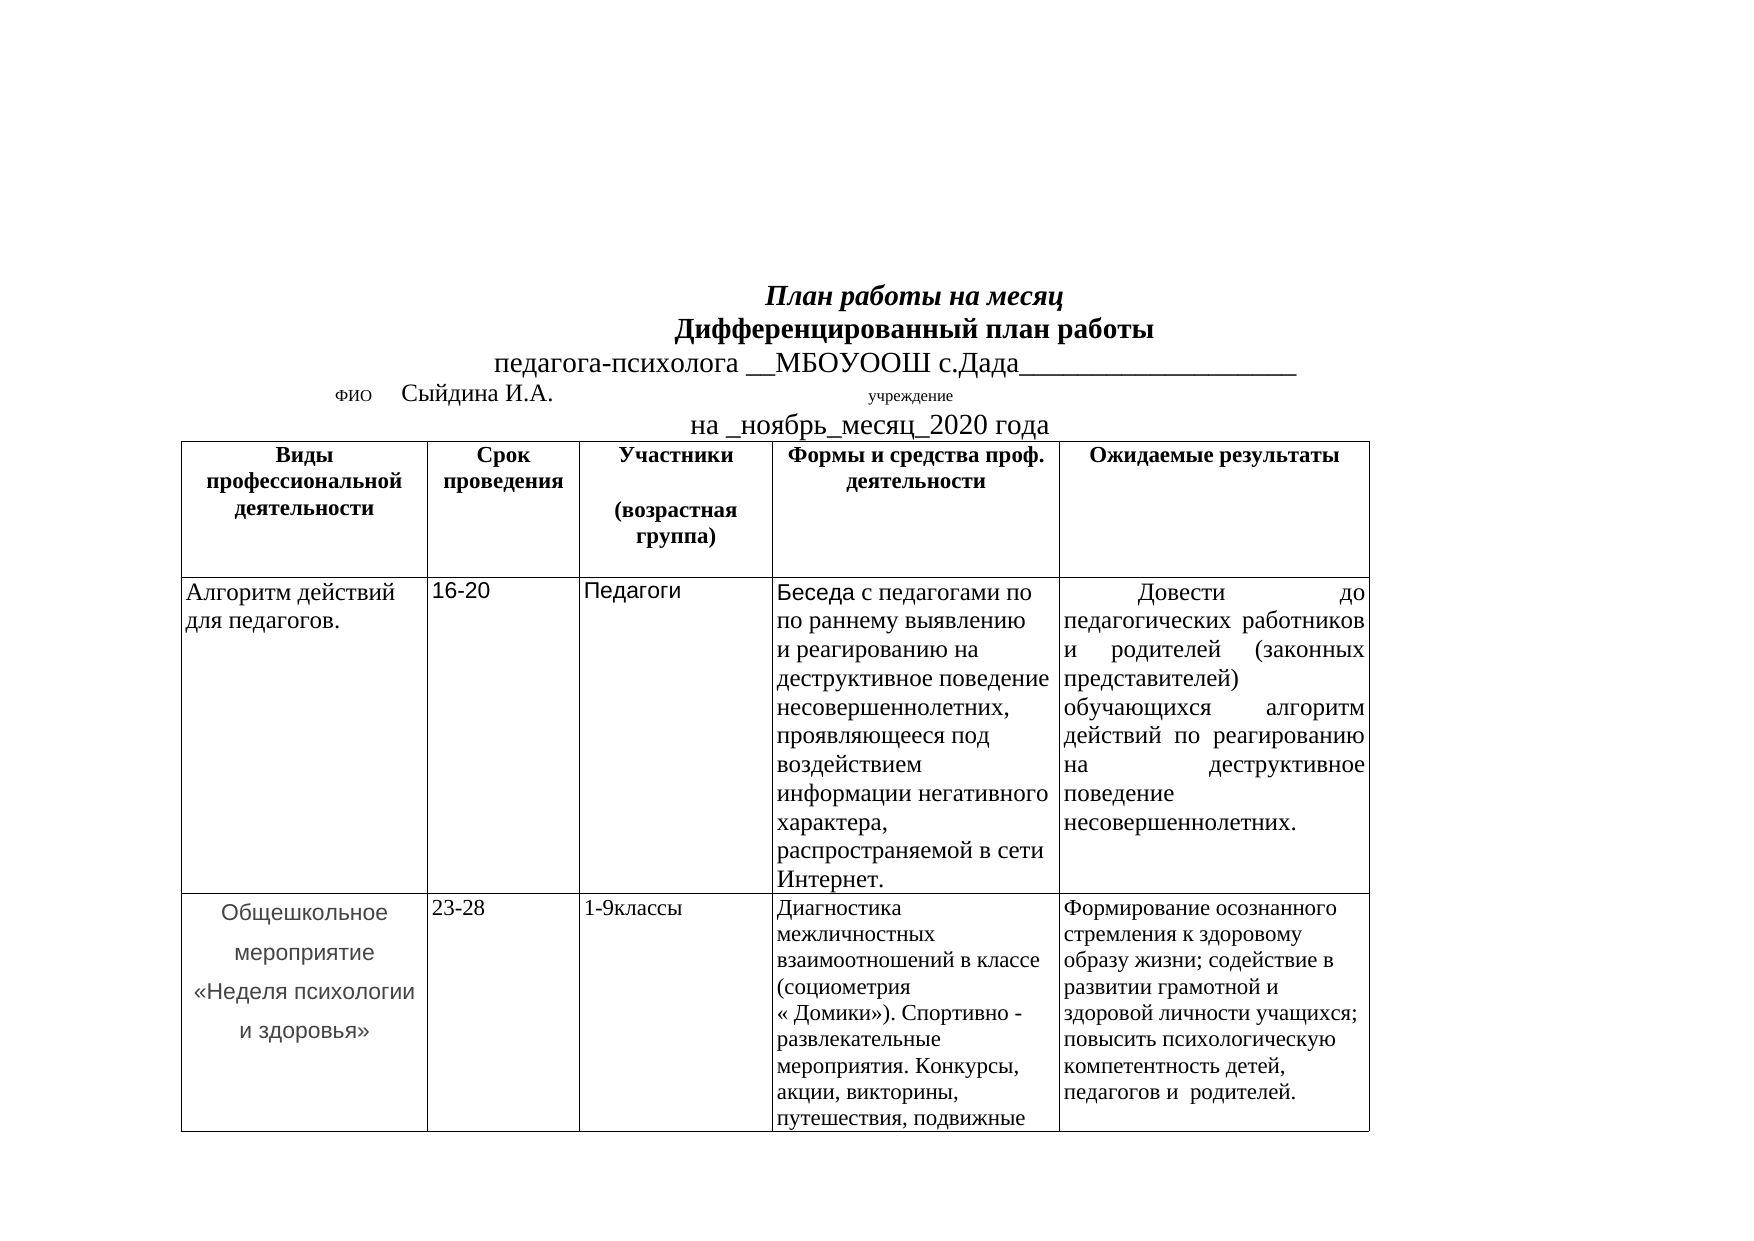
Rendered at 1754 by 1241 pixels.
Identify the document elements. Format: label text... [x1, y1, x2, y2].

table_header Срок проведения [428, 442, 579, 576]
table_cell Беседа с педагогами по по раннему выявлению и реагированию на деструктивное поведение несовершеннолетних, проявляющееся под воздействием информации негативного характера, распространяемой в сети Интернет. [773, 578, 1059, 893]
text Дифференцированный план работы [118, 311, 1636, 345]
table_header Участники (возрастная группа) [580, 442, 772, 576]
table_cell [1060, 894, 1369, 1131]
table_header Ожидаемые результаты [1060, 442, 1369, 576]
text на _ноябрь_месяц_2020 года [118, 407, 1636, 441]
table_cell 16-20 [428, 578, 579, 893]
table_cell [773, 894, 1059, 1131]
table_cell 1-9классы [580, 894, 772, 1131]
table_cell Алгоритм действий для педагогов. [182, 578, 427, 893]
text ФИО Сыйдина И.А. учреждение [118, 378, 1636, 407]
table_header Виды профессиональной деятельности [182, 442, 427, 576]
table_header Формы и средства проф. деятельности [773, 442, 1059, 576]
text План работы на месяц [118, 278, 1636, 311]
table_cell 23-28 [428, 894, 579, 1131]
table_cell Довести до педагогических работников и родителей (законных представителей) обучающихся алгоритм действий по реагированию на деструктивное поведение несовершеннолетних. [1060, 578, 1369, 893]
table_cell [182, 894, 427, 1131]
text педагога-психолога __МБОУООШ с.Дада___________________ [118, 345, 1636, 378]
table_cell Педагоги [580, 578, 772, 893]
